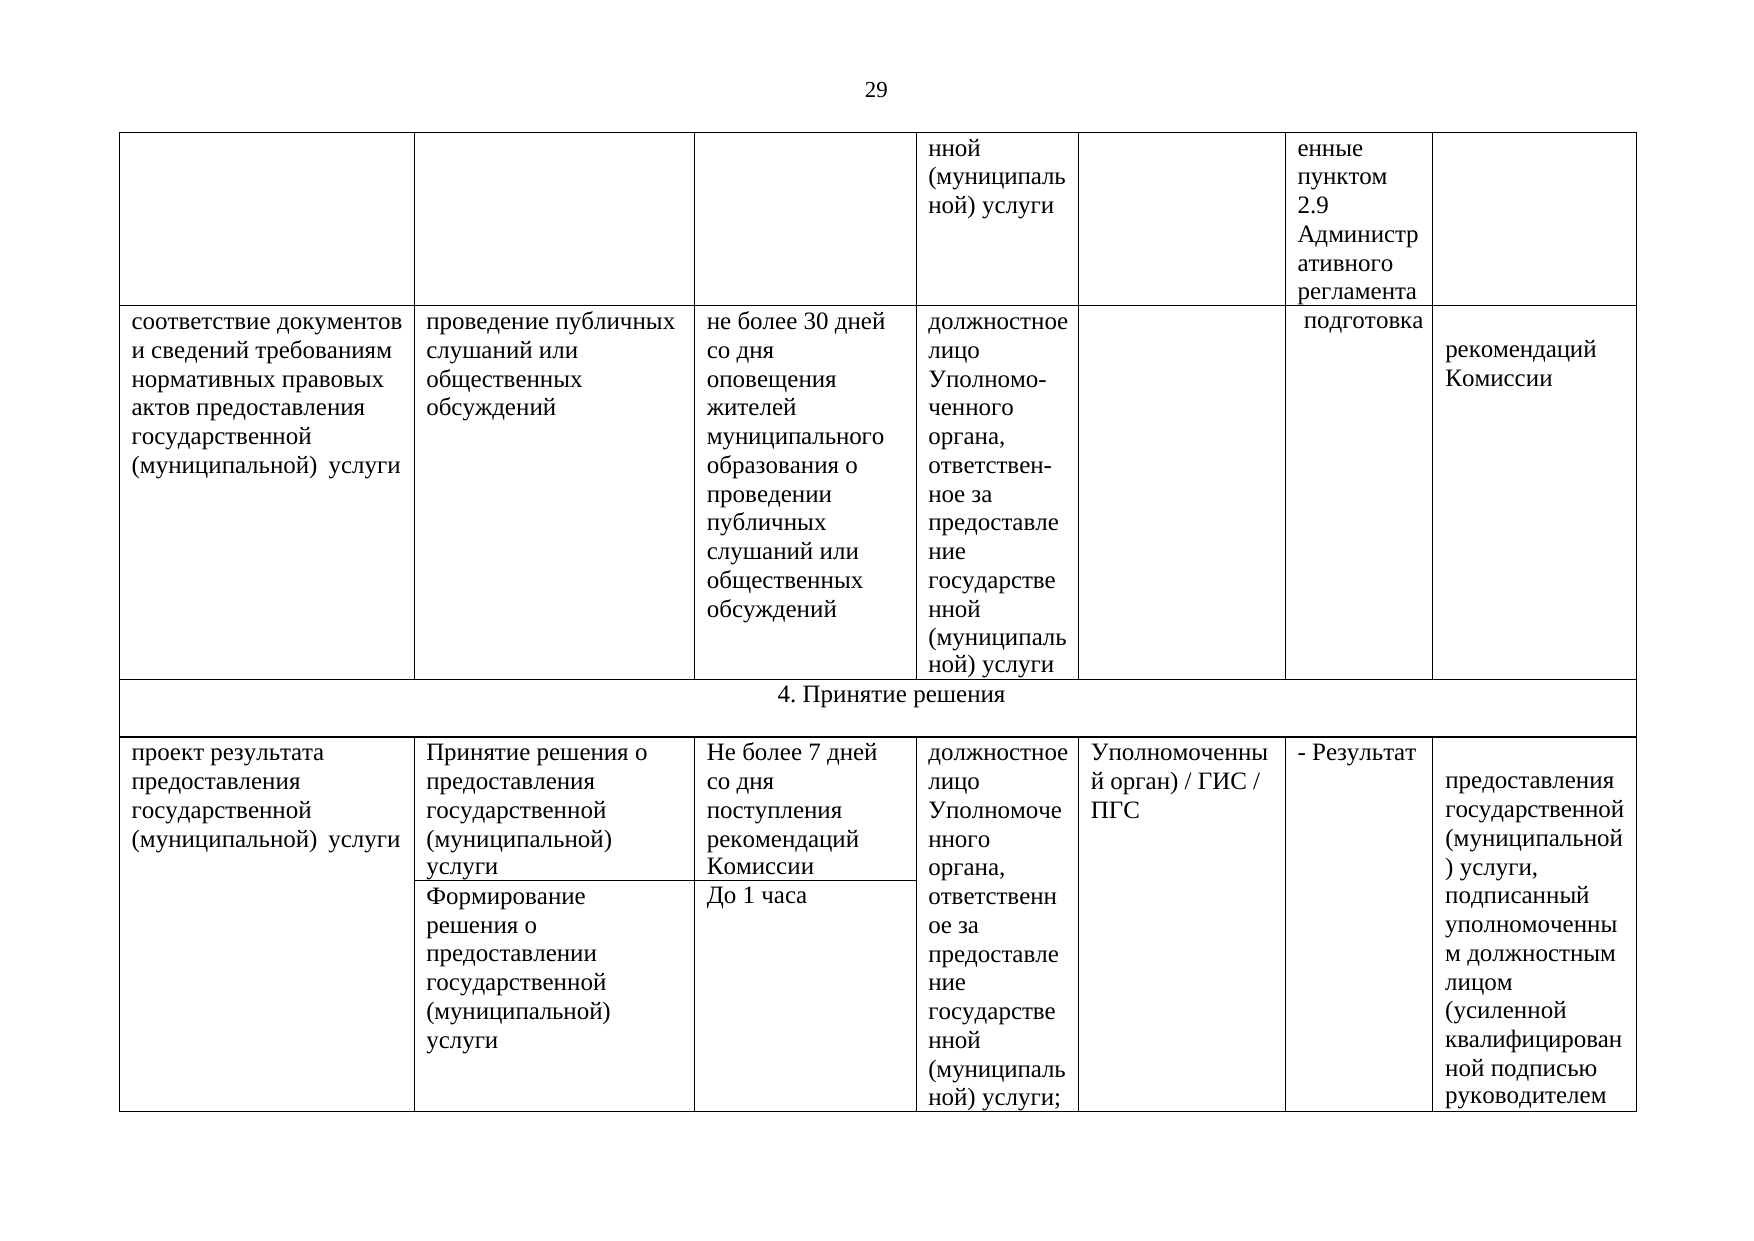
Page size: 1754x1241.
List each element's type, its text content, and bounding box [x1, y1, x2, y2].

table_header [1079, 133, 1285, 305]
table_cell должностное лицо Уполномо- ченного органа, ответствен- ное за предоставле ние государстве нной (муниципаль ной) услуги [917, 306, 1078, 679]
table_header нной (муниципаль ной) услуги [917, 133, 1078, 305]
table_cell проведение публичных слушаний или общественных обсуждений [415, 306, 694, 679]
table_cell Формирование решения о предоставлении государственной (муниципальной) услуги [415, 881, 694, 1111]
table_cell предоставления государственной (муниципальной ) услуги, подписанный уполномоченны м должностным лицом (усиленной квалифицирован ной подписью руководителем [1433, 738, 1636, 1111]
table_cell проект результата предоставления государственной (муниципальной) услуги [120, 738, 414, 1111]
table_cell До 1 часа [695, 881, 916, 1111]
table_cell [1079, 306, 1285, 679]
table_cell Принятие решения о предоставления государственной (муниципальной) услуги [415, 738, 694, 880]
table_header [120, 133, 414, 305]
table_header [695, 133, 916, 305]
table_header [415, 133, 694, 305]
table_cell рекомендаций Комиссии [1433, 306, 1636, 679]
table_cell соответствие документов и сведений требованиям нормативных правовых актов предоставления государственной (муниципальной) услуги [120, 306, 414, 679]
table_header енные пунктом 2.9 Администр ативного регламента [1286, 133, 1432, 305]
table_header [1433, 133, 1636, 305]
table_cell Не более 7 дней со дня поступления рекомендаций Комиссии [695, 738, 916, 880]
table_cell подготовка [1286, 306, 1432, 679]
table_cell должностное лицо Уполномоче нного органа, ответственн ое за предоставле ние государстве нной (муниципаль ной) услуги; [917, 738, 1078, 1111]
table_cell Уполномоченны й орган) / ГИС / ПГС [1079, 738, 1285, 1111]
table_cell - Результат [1286, 738, 1432, 1111]
table_cell не более 30 дней со дня оповещения жителей муниципального образования о проведении публичных слушаний или общественных обсуждений [695, 306, 916, 679]
table_cell 4. Принятие решения [120, 680, 1636, 736]
